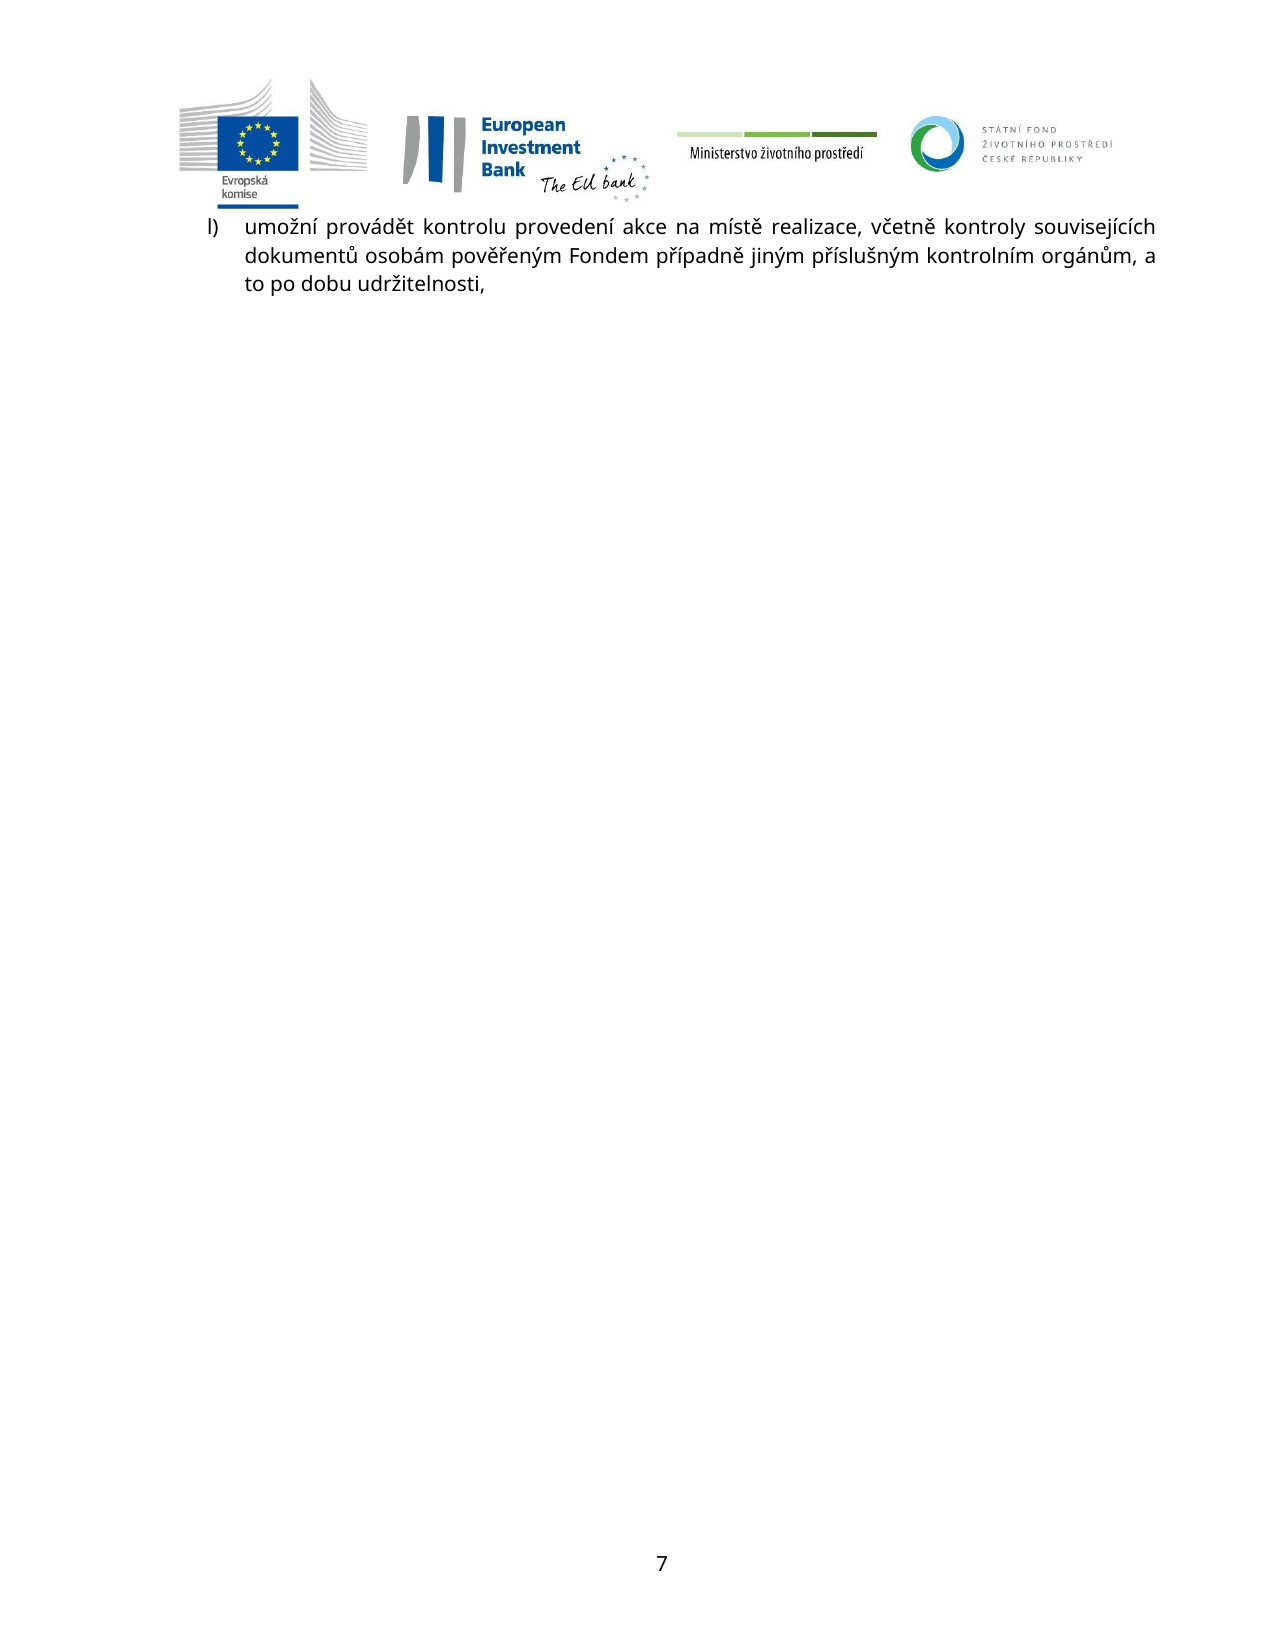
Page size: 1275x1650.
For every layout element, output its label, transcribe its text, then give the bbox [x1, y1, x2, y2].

list umožní provádět kontrolu provedení akce na místě realizace, včetně kontroly souvisejících dokumentů osobám pověřeným Fondem případně jiným příslušným kontrolním orgánům, a to po dobu udržitelnosti, [207, 212, 1157, 298]
picture [177, 73, 1115, 213]
